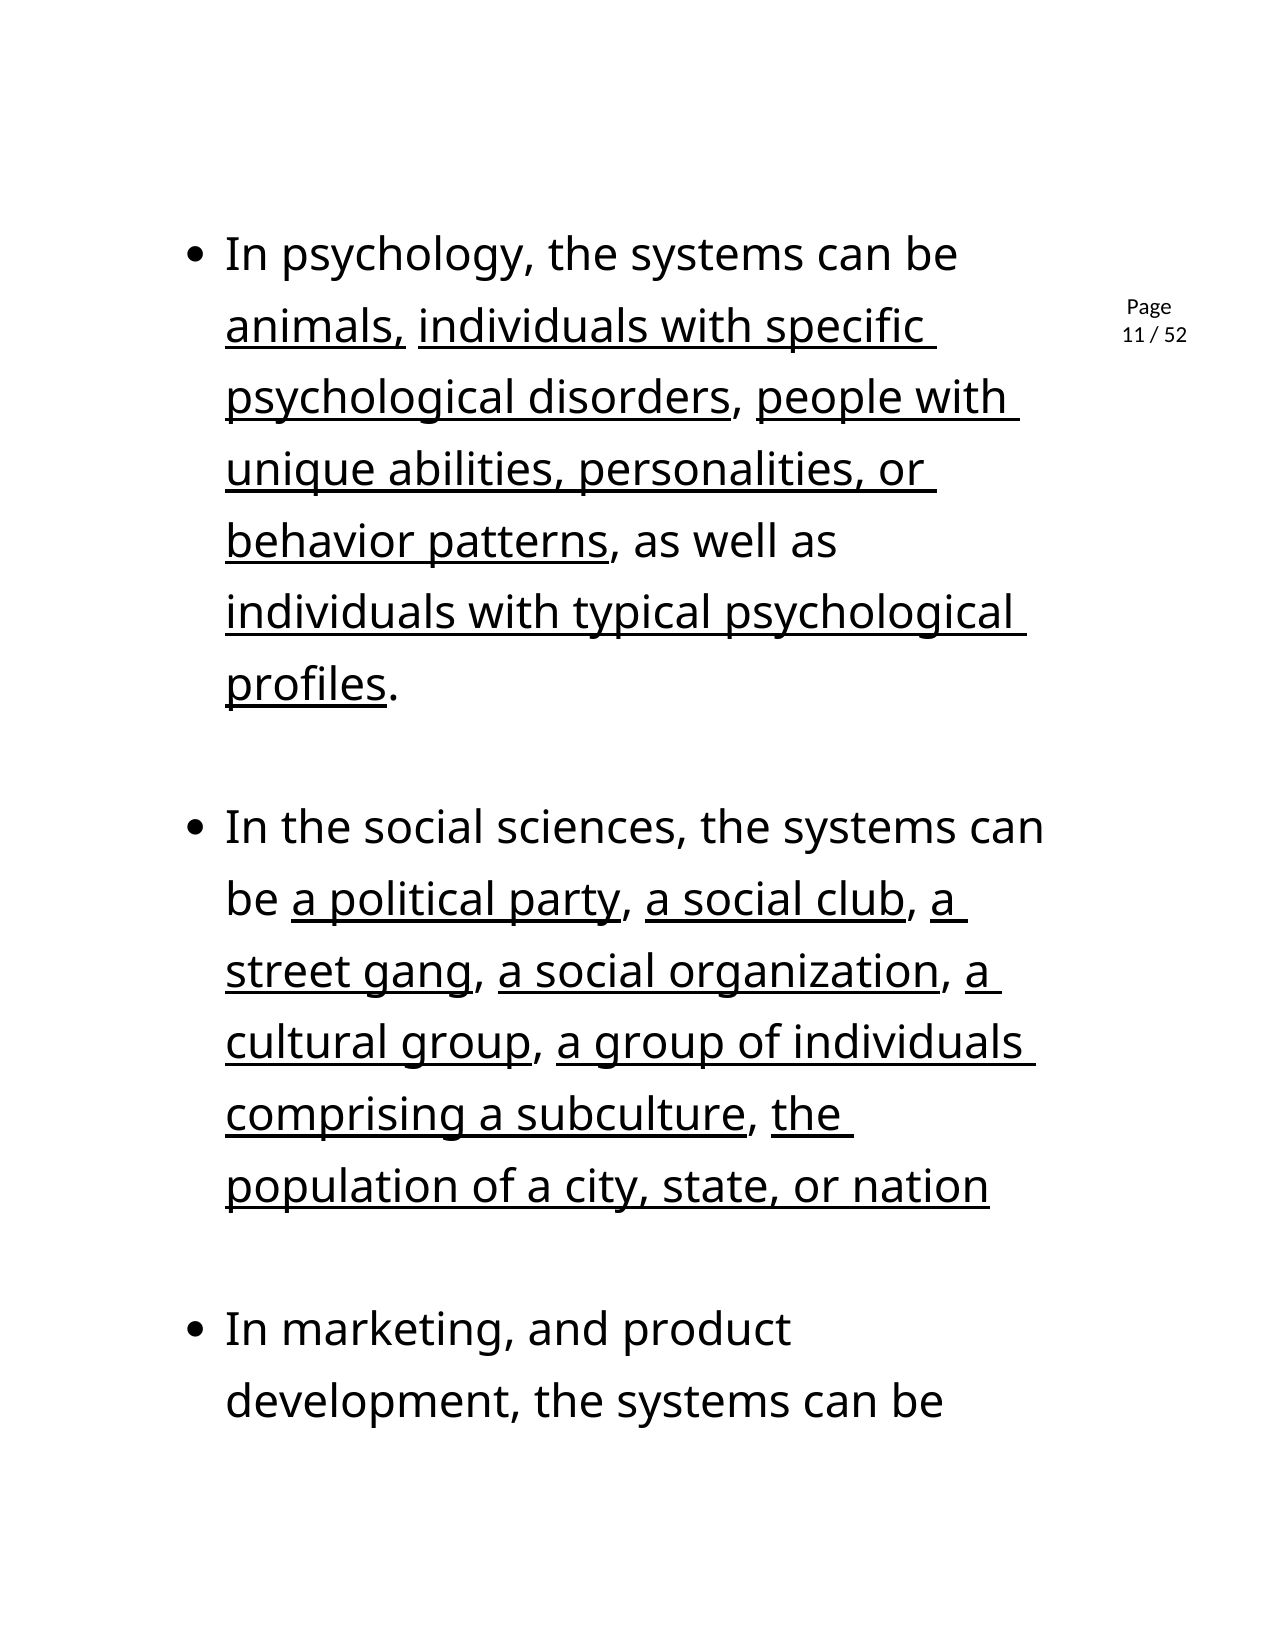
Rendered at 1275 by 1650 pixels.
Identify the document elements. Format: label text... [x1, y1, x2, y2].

list In psychology, the systems can be animals, individuals with specific psychological disorders, people with unique abilities, personalities, or behavior patterns, as well as individuals with typical psychological profiles. [187, 222, 1050, 714]
list In the social sciences, the systems can be a political party, a social club, a street gang, a social organization, a cultural group, a group of individuals comprising a subculture, the population of a city, state, or nation [187, 795, 1050, 1216]
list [187, 1297, 1050, 1431]
